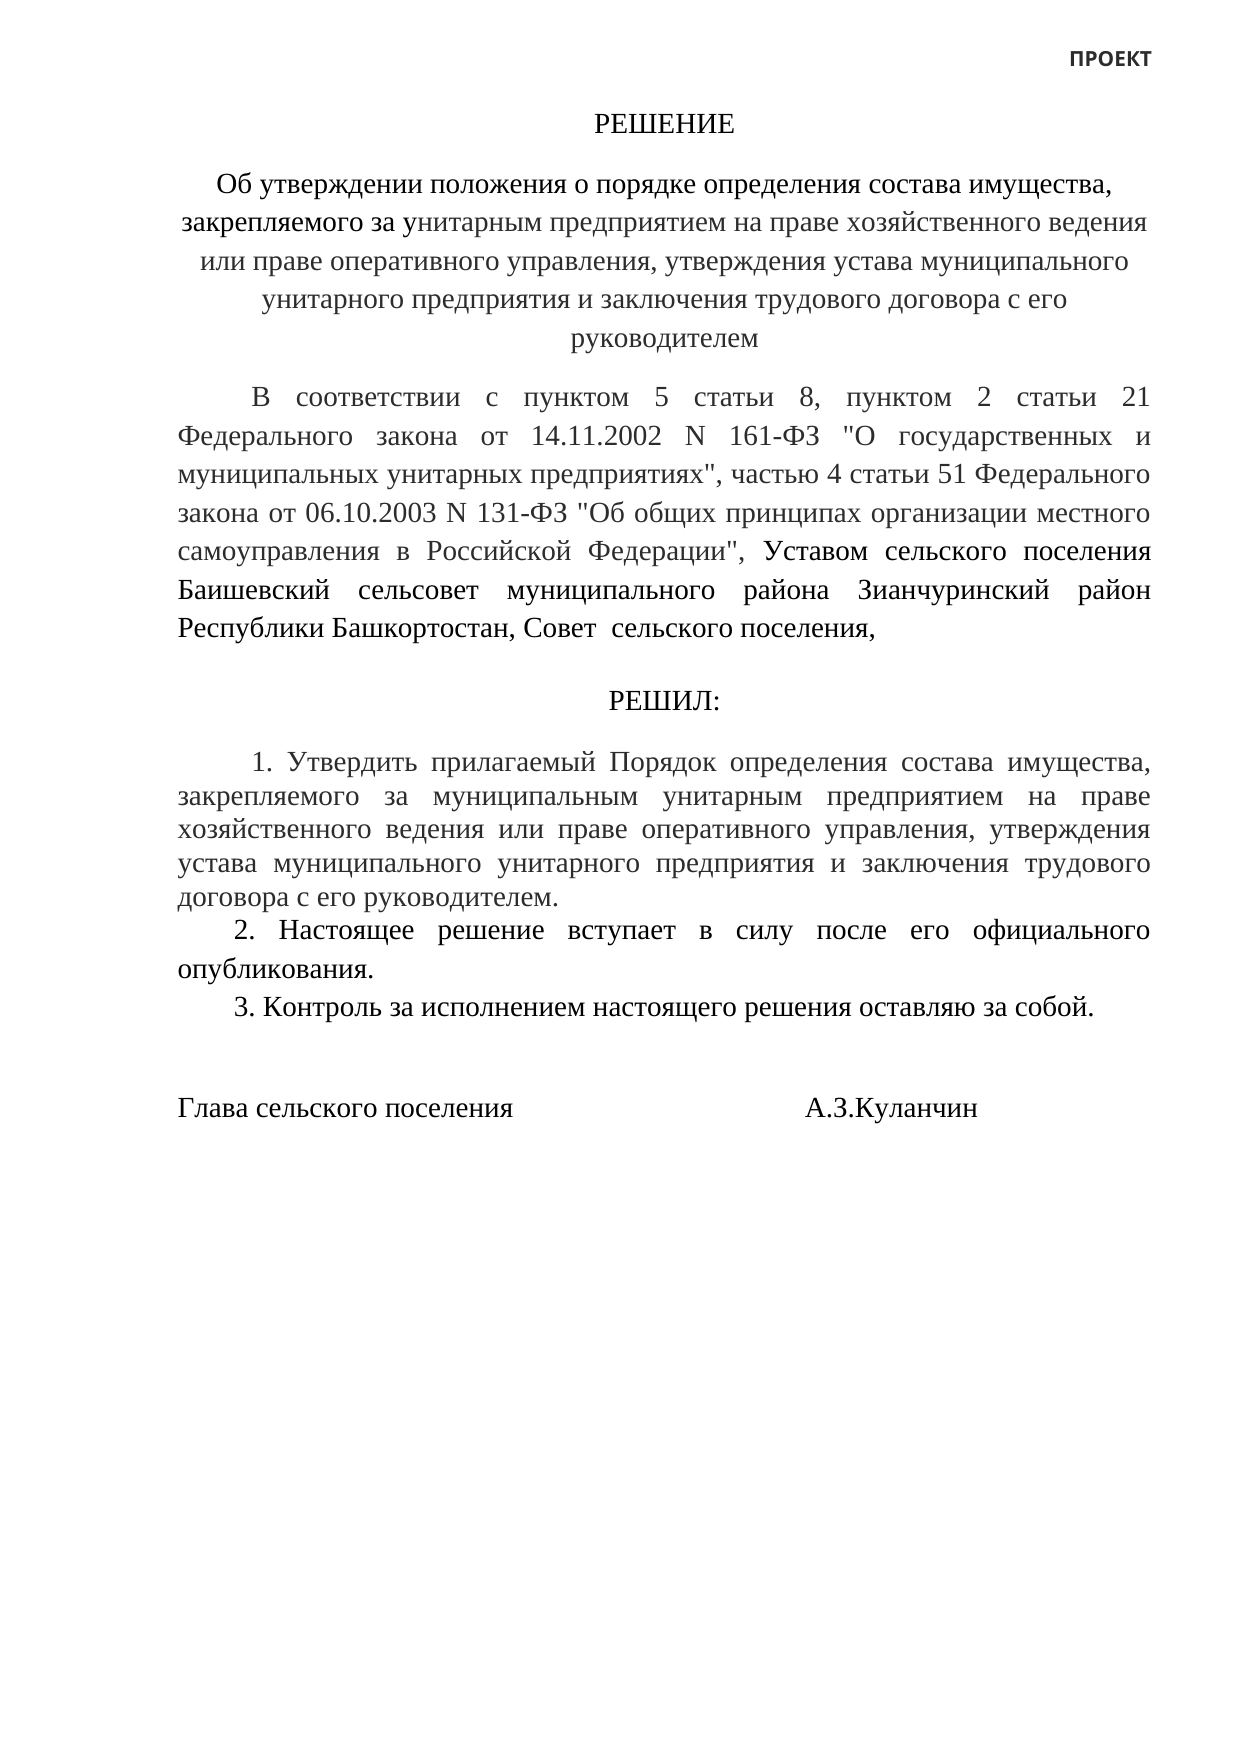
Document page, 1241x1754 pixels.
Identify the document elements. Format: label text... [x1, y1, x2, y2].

text 3. Контроль за исполнением настоящего решения оставляю за собой. [177, 989, 1152, 1023]
text РЕШИЛ: [177, 683, 1152, 716]
text Об утверждении положения о порядке определения состава имущества, закрепляемого за унитарным предприятием на праве хозяйственного ведения или праве оперативного управления, утверждения устава муниципального унитарного предприятия и заключения трудового договора с его руководителем [177, 166, 1152, 353]
text 2. Настоящее решение вступает в силу после его официального опубликования. [177, 912, 1152, 984]
text 1. Утвердить прилагаемый Порядок определения состава имущества, закрепляемого за муниципальным унитарным предприятием на праве хозяйственного ведения или праве оперативного управления, утверждения устава муниципального унитарного предприятия и заключения трудового договора с его руководителем. [177, 744, 1152, 912]
text ПРОЕКТ [177, 44, 1152, 73]
text В соответствии с пунктом 5 статьи 8, пунктом 2 статьи 21 Федерального закона от 14.11.2002 N 161-ФЗ "О государственных и муниципальных унитарных предприятиях", частью 4 статьи 51 Федерального закона от 06.10.2003 N 131-ФЗ "Об общих принципах организации местного самоуправления в Российской Федерации", Уставом сельского поселения Баишевский сельсовет муниципального района Зианчуринский район Республики Башкортостан, Совет сельского поселения, [177, 379, 1152, 644]
text Глава сельского поселения А.З.Куланчин [177, 1090, 1152, 1123]
text РЕШЕНИЕ [177, 106, 1152, 140]
